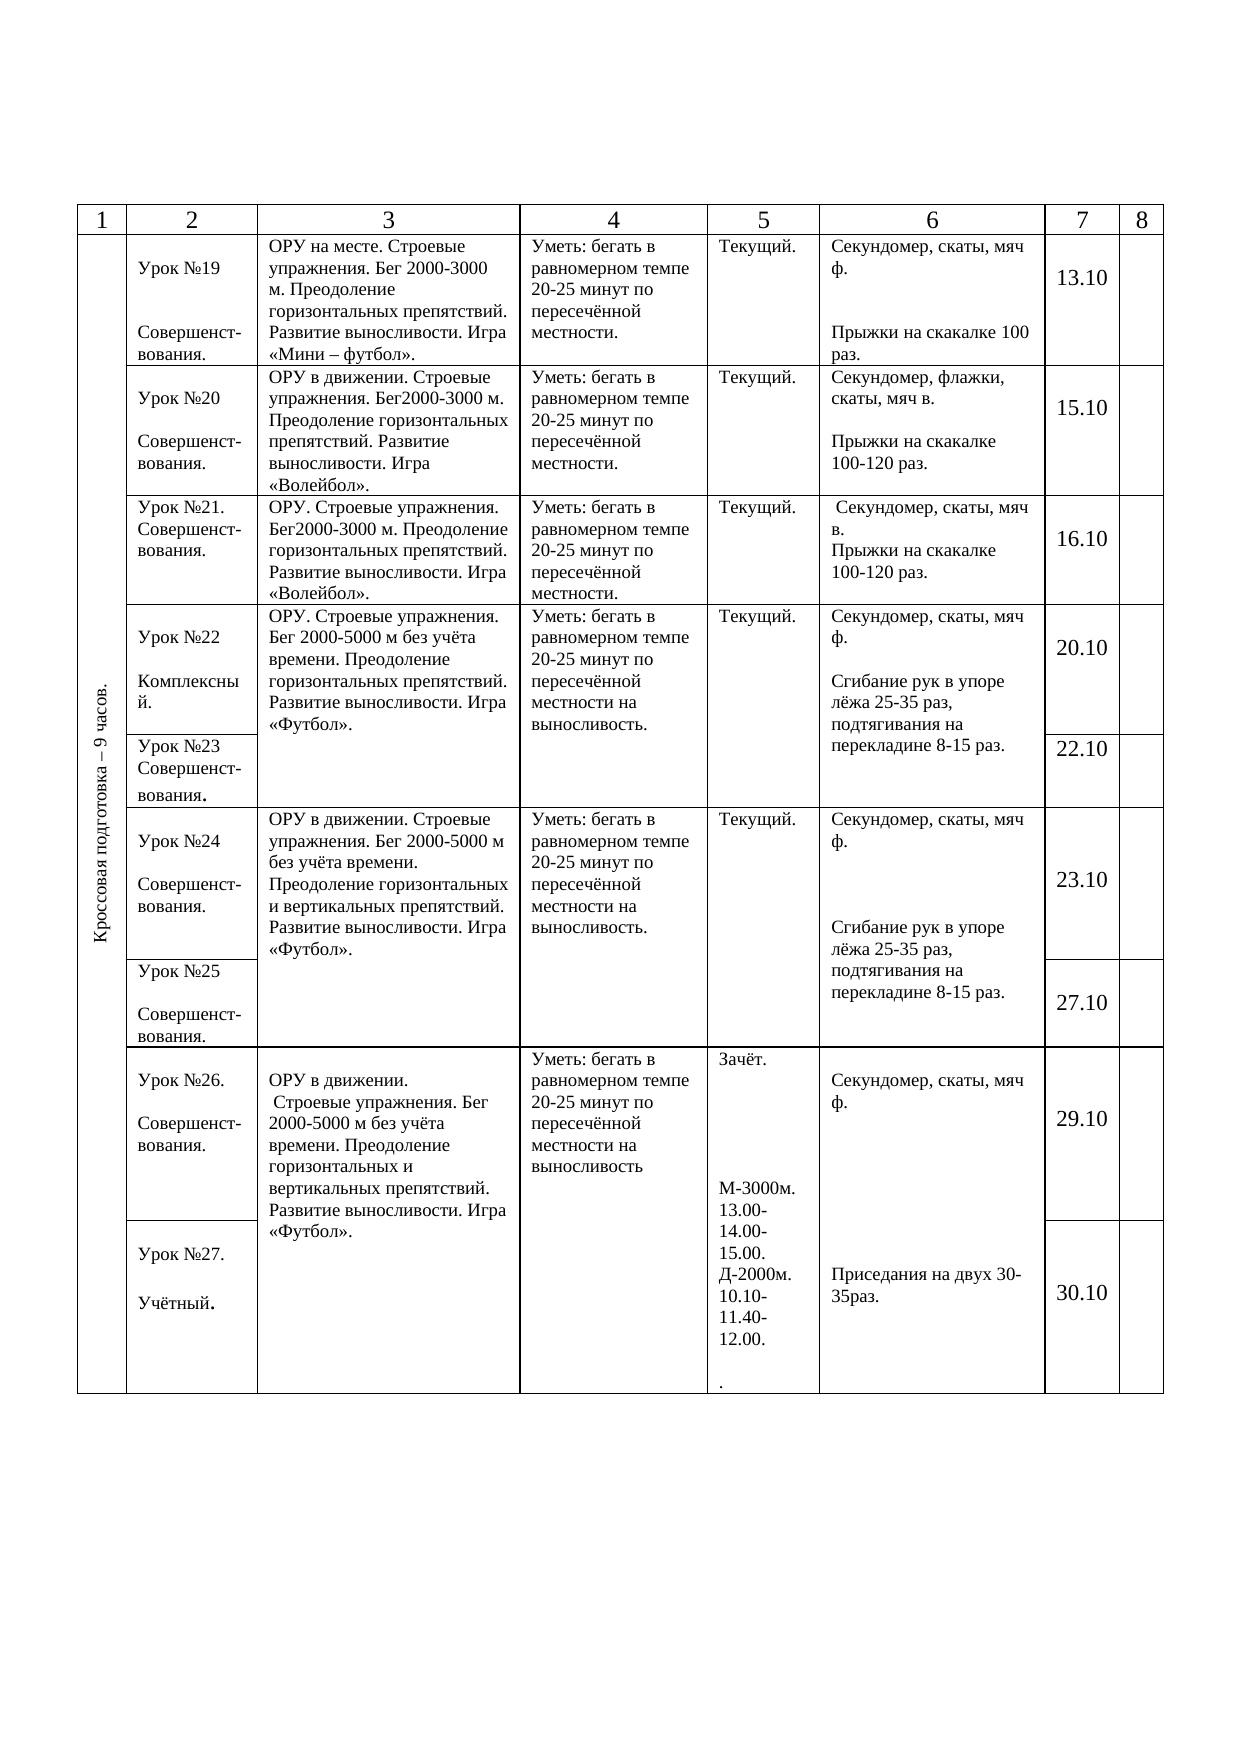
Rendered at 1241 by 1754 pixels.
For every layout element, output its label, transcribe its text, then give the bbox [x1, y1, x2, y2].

table_cell 15.10 [1046, 366, 1119, 495]
table_cell [1120, 366, 1163, 495]
table_header 6 [820, 205, 1044, 234]
table_header 5 [708, 205, 819, 234]
table_cell Урок №23 Совершенст- вования. [127, 735, 257, 807]
table_header 1 [78, 205, 126, 234]
table_cell [1120, 960, 1163, 1046]
table_cell Текущий. [708, 366, 819, 495]
table_cell Кроссовая подготовка – 9 часов. [78, 235, 126, 1392]
table_cell Уметь: бегать в равномерном темпе 20-25 минут по пересечённой местности. [521, 235, 707, 364]
table_cell Секундомер, скаты, мяч ф. Прыжки на скакалке 100 раз. [820, 235, 1044, 364]
table_cell [1120, 1048, 1163, 1220]
table_cell 23.10 [1046, 808, 1119, 959]
table_cell Уметь: бегать в равномерном темпе 20-25 минут по пересечённой местности. [521, 496, 707, 604]
table_cell Зачёт. М-3000м. 13.00-14.00-15.00. Д-2000м. 10.10-11.40-12.00. . [708, 1048, 819, 1392]
table_cell Текущий. [708, 808, 819, 1046]
table_cell 13.10 [1046, 235, 1119, 364]
table_cell 20.10 [1046, 605, 1119, 734]
table_cell Урок №24 Совершенст- вования. [127, 808, 257, 959]
table_cell Текущий. [708, 496, 819, 604]
table_header 3 [258, 205, 519, 234]
table_cell 22.10 [1046, 735, 1119, 807]
table_cell Урок №26. Совершенст- вования. [127, 1048, 257, 1220]
table_cell Уметь: бегать в равномерном темпе 20-25 минут по пересечённой местности на выносливость. [521, 605, 707, 807]
table_cell [1120, 735, 1163, 807]
table_cell 30.10 [1046, 1221, 1119, 1392]
table_cell 27.10 [1046, 960, 1119, 1046]
table_cell Текущий. [708, 605, 819, 807]
table_header 4 [521, 205, 707, 234]
table_cell Секундомер, скаты, мяч ф. Сгибание рук в упоре лёжа 25-35 раз, подтягивания на перекладине 8-15 раз. [820, 808, 1044, 1046]
table_cell Секундомер, скаты, мяч в. Прыжки на скакалке 100-120 раз. [820, 496, 1044, 604]
table_cell 16.10 [1046, 496, 1119, 604]
table_cell Урок №21. Совершенст- вования. [127, 496, 257, 604]
table_cell Текущий. [708, 235, 819, 364]
table_cell Секундомер, скаты, мяч ф. Сгибание рук в упоре лёжа 25-35 раз, подтягивания на перекладине 8-15 раз. [820, 605, 1044, 807]
table_cell 29.10 [1046, 1048, 1119, 1220]
table_cell Секундомер, флажки, скаты, мяч в. Прыжки на скакалке 100-120 раз. [820, 366, 1044, 495]
table_cell Урок №19 Совершенст- вования. [127, 235, 257, 364]
table_cell Урок №20 Совершенст- вования. [127, 366, 257, 495]
table_cell Уметь: бегать в равномерном темпе 20-25 минут по пересечённой местности на выносливость [521, 1048, 707, 1392]
table_cell ОРУ на месте. Строевые упражнения. Бег 2000-3000 м. Преодоление горизонтальных препятствий. Развитие выносливости. Игра «Мини – футбол». [258, 235, 519, 364]
table_cell Уметь: бегать в равномерном темпе 20-25 минут по пересечённой местности на выносливость. [521, 808, 707, 1046]
table_cell [1120, 605, 1163, 734]
table_cell ОРУ в движении. Строевые упражнения. Бег 2000-5000 м без учёта времени. Преодоление горизонтальных и вертикальных препятствий. Развитие выносливости. Игра «Футбол». [258, 808, 519, 1046]
table_cell Урок №22 Комплексный. [127, 605, 257, 734]
table_cell ОРУ в движении. Строевые упражнения. Бег2000-3000 м. Преодоление горизонтальных препятствий. Развитие выносливости. Игра «Волейбол». [258, 366, 519, 495]
table_cell [1120, 235, 1163, 364]
table_header 8 [1120, 205, 1163, 234]
table_cell Урок №27. Учётный. [127, 1221, 257, 1392]
table_cell ОРУ в движении. Строевые упражнения. Бег 2000-5000 м без учёта времени. Преодоление горизонтальных и вертикальных препятствий. Развитие выносливости. Игра «Футбол». [258, 1048, 519, 1392]
table_cell Секундомер, скаты, мяч ф. Приседания на двух 30-35раз. [820, 1048, 1044, 1392]
table_cell Уметь: бегать в равномерном темпе 20-25 минут по пересечённой местности. [521, 366, 707, 495]
table_cell [1120, 496, 1163, 604]
table_header 2 [127, 205, 257, 234]
table_cell [1120, 808, 1163, 959]
table_cell ОРУ. Строевые упражнения. Бег2000-3000 м. Преодоление горизонтальных препятствий. Развитие выносливости. Игра «Волейбол». [258, 496, 519, 604]
table_cell Урок №25 Совершенст- вования. [127, 960, 257, 1046]
table_cell [1120, 1221, 1163, 1392]
table_cell ОРУ. Строевые упражнения. Бег 2000-5000 м без учёта времени. Преодоление горизонтальных препятствий. Развитие выносливости. Игра «Футбол». [258, 605, 519, 807]
table_header 7 [1046, 205, 1119, 234]
